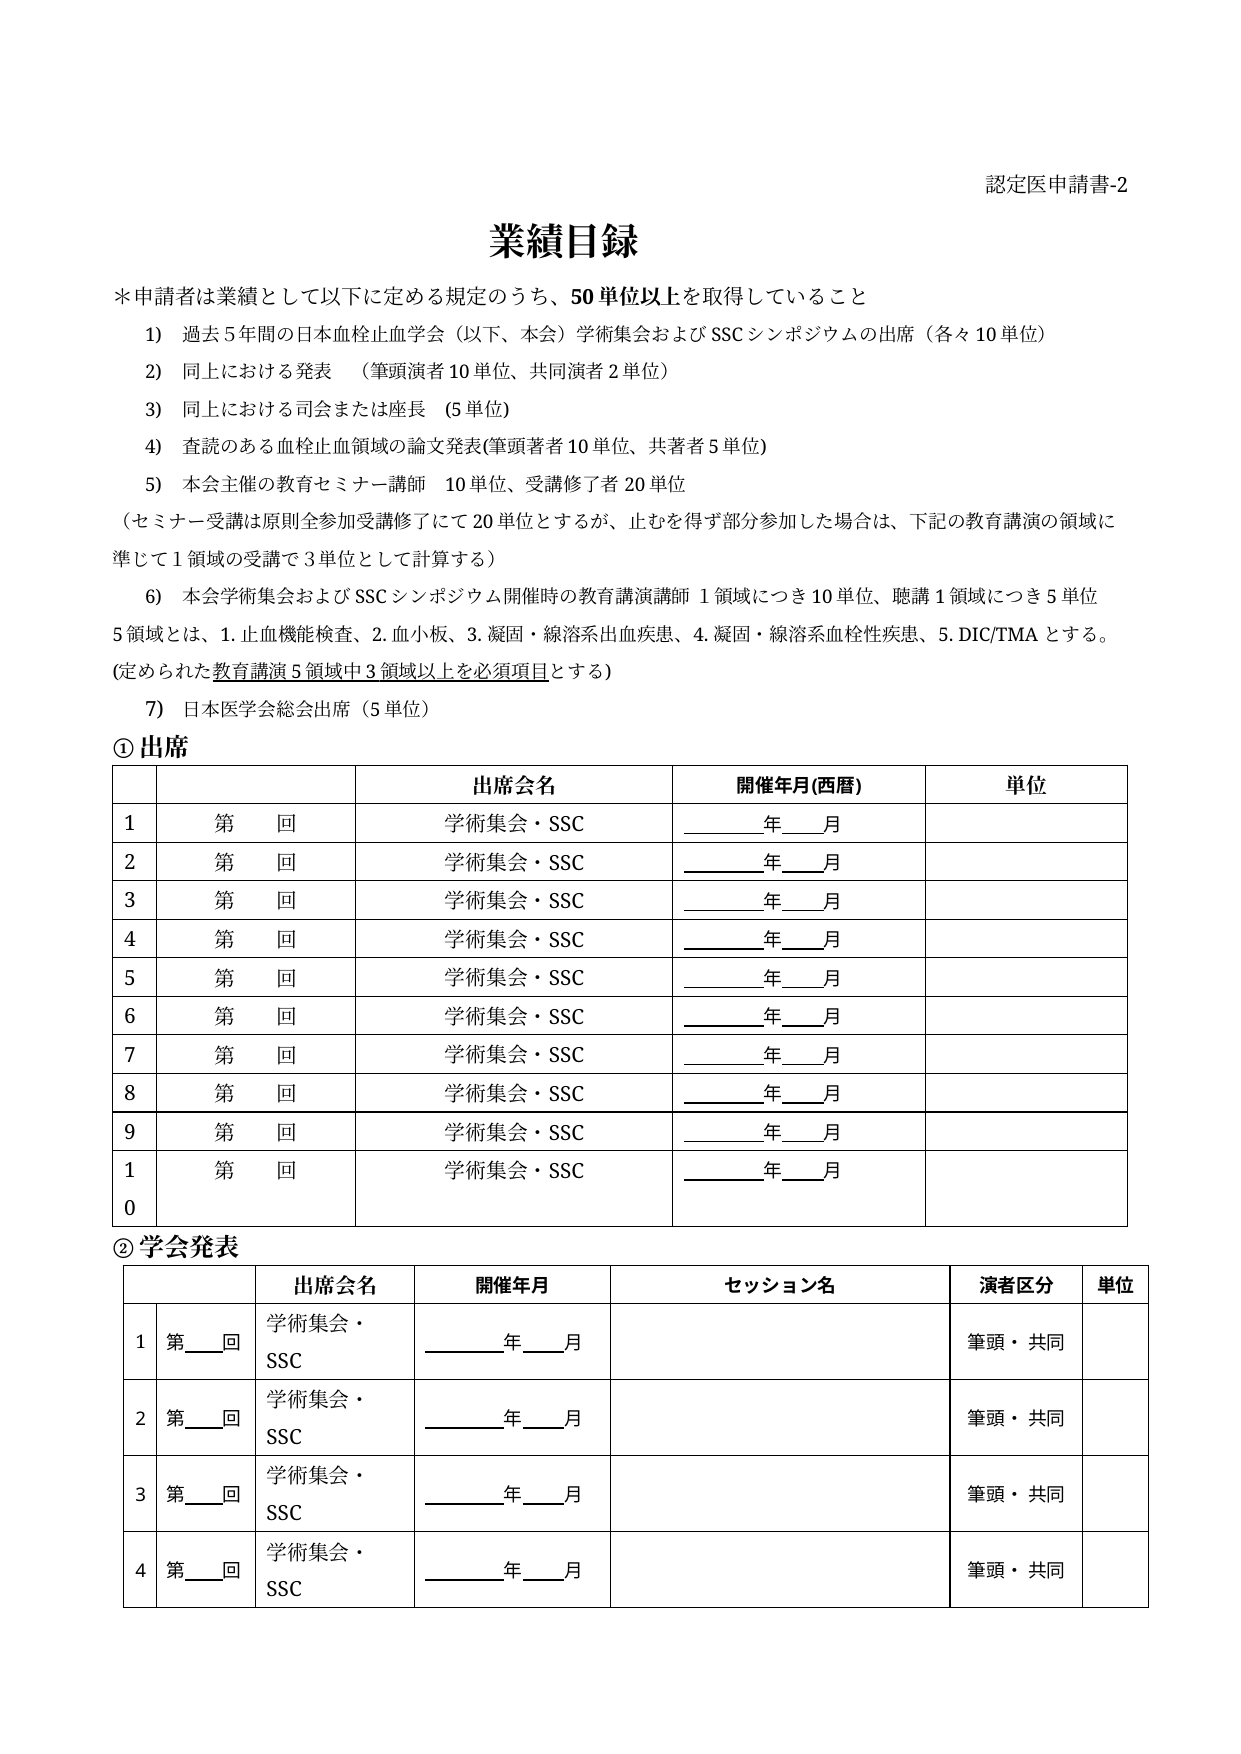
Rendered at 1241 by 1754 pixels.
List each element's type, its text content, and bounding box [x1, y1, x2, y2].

table_cell 学術集会・SSC [356, 920, 672, 957]
table_cell 学術集会・SSC [356, 881, 672, 919]
table_cell 年 月 [673, 920, 925, 957]
table_cell 10 [113, 1151, 156, 1226]
table_cell [1083, 1380, 1148, 1455]
table_cell 4 [124, 1532, 156, 1607]
text （セミナー受講は原則全参加受講修了にて20単位とするが、止むを得ず部分参加した場合は、下記の教育講演の領域に準じて１領域の受講で３単位として計算する） [112, 502, 1128, 577]
table_cell 年 月 [673, 1151, 925, 1226]
table_cell [926, 1035, 1127, 1073]
table_cell 学術集会・SSC [356, 1113, 672, 1150]
table_cell 筆頭・ 共同 [951, 1380, 1082, 1455]
table_cell [926, 920, 1127, 957]
table_header 開催年月(西暦) [673, 766, 925, 803]
table_cell [926, 958, 1127, 996]
table_cell [611, 1532, 949, 1607]
table_cell 3 [113, 881, 156, 919]
table_cell 第 回 [157, 804, 355, 842]
table_cell 学術集会・SSC [256, 1380, 414, 1455]
table_cell 年 月 [673, 997, 925, 1034]
text ②学会発表 [112, 1227, 1128, 1264]
table_cell 第 回 [157, 997, 355, 1034]
table_cell 1 [113, 804, 156, 842]
table_cell 学術集会・SSC [256, 1304, 414, 1379]
table_cell 学術集会・SSC [256, 1532, 414, 1607]
list 本会学術集会およびSSCシンポジウム開催時の教育講演講師 １領域につき10単位、聴講 1領域につき5単位 [145, 577, 1128, 614]
table_cell 筆頭・ 共同 [951, 1304, 1082, 1379]
table_cell 3 [124, 1456, 156, 1531]
table_cell 第 回 [157, 958, 355, 996]
table_cell 第 回 [157, 1113, 355, 1150]
table_header 開催年月 [415, 1266, 610, 1303]
table_cell [926, 804, 1127, 842]
table_header 出席会名 [356, 766, 672, 803]
table_cell 年 月 [673, 958, 925, 996]
table_cell 第 回 [157, 1304, 255, 1379]
table_cell 4 [113, 920, 156, 957]
table_cell [611, 1380, 949, 1455]
table_cell 学術集会・SSC [256, 1456, 414, 1531]
text 5領域とは、1. 止血機能検査、2. 血小板、3. 凝固・線溶系出血疾患、4. 凝固・線溶系血栓性疾患、5. DIC/TMA とする。(定められた教育講演5領域中3領域以上を必須項目とする) [112, 614, 1128, 689]
table_cell [1083, 1304, 1148, 1379]
table_cell [926, 843, 1127, 880]
list 査読のある血栓止血領域の論文発表(筆頭著者10単位、共著者5単位) [145, 427, 1128, 464]
table_cell 年 月 [673, 881, 925, 919]
table_cell [611, 1304, 949, 1379]
list 同上における発表 （筆頭演者10単位、共同演者2単位） [145, 352, 1128, 389]
table_cell 2 [124, 1380, 156, 1455]
table_header [113, 766, 156, 803]
table_cell 7 [113, 1035, 156, 1073]
table_cell [926, 1074, 1127, 1111]
table_header 単位 [1083, 1266, 1148, 1303]
table_cell 年 月 [415, 1532, 610, 1607]
table_cell 第 回 [157, 1380, 255, 1455]
table_header 演者区分 [951, 1266, 1082, 1303]
table_cell 第 回 [157, 1532, 255, 1607]
table_cell 年 月 [673, 843, 925, 880]
table_cell [926, 1151, 1127, 1226]
table_header [124, 1266, 156, 1303]
table_cell 第 回 [157, 1035, 355, 1073]
list 同上における司会または座長 (5単位) [145, 389, 1128, 427]
list 過去５年間の日本血栓止血学会（以下、本会）学術集会およびSSCシンポジウムの出席（各々10単位） [145, 314, 1128, 352]
table_cell [926, 997, 1127, 1034]
text ①出席 [112, 727, 1128, 764]
table_cell 年 月 [673, 1113, 925, 1150]
table_cell 学術集会・SSC [356, 958, 672, 996]
table_cell 年 月 [415, 1304, 610, 1379]
text 認定医申請書-2 [112, 164, 1128, 202]
table_cell 1 [124, 1304, 156, 1379]
table_cell 第 回 [157, 1456, 255, 1531]
table_cell 学術集会・SSC [356, 1074, 672, 1111]
table_cell 学術集会・SSC [356, 804, 672, 842]
table_cell 第 回 [157, 920, 355, 957]
table_cell [1083, 1532, 1148, 1607]
table_header セッション名 [611, 1266, 949, 1303]
table_cell 年 月 [673, 1035, 925, 1073]
text ＊申請者は業績として以下に定める規定のうち、50単位以上を取得していること [112, 277, 1128, 314]
table_cell 年 月 [673, 804, 925, 842]
text 業績目録 [112, 202, 1128, 277]
table_cell 年 月 [415, 1380, 610, 1455]
table_cell 筆頭・ 共同 [951, 1532, 1082, 1607]
table_header [156, 1266, 255, 1303]
table_cell 8 [113, 1074, 156, 1111]
table_cell 筆頭・ 共同 [951, 1456, 1082, 1531]
table_cell 第 回 [157, 1151, 355, 1226]
table_cell 2 [113, 843, 156, 880]
table_cell 学術集会・SSC [356, 1151, 672, 1226]
table_cell [926, 1113, 1127, 1150]
table_cell [926, 881, 1127, 919]
table_cell 第 回 [157, 1074, 355, 1111]
table_cell [611, 1456, 949, 1531]
table_cell 9 [113, 1113, 156, 1150]
table_header 出席会名 [256, 1266, 414, 1303]
list 日本医学会総会出席（5単位） [145, 689, 1128, 727]
list 本会主催の教育セミナー講師 10単位、受講修了者 20単位 [145, 464, 1128, 502]
table_cell 学術集会・SSC [356, 997, 672, 1034]
table_header 単位 [926, 766, 1127, 803]
table_cell 6 [113, 997, 156, 1034]
table_cell 年 月 [415, 1456, 610, 1531]
table_cell 学術集会・SSC [356, 1035, 672, 1073]
table_cell [1083, 1456, 1148, 1531]
table_cell 年 月 [673, 1074, 925, 1111]
table_cell 5 [113, 958, 156, 996]
table_header [157, 766, 355, 803]
table_cell 第 回 [157, 843, 355, 880]
table_cell 学術集会・SSC [356, 843, 672, 880]
table_cell 第 回 [157, 881, 355, 919]
